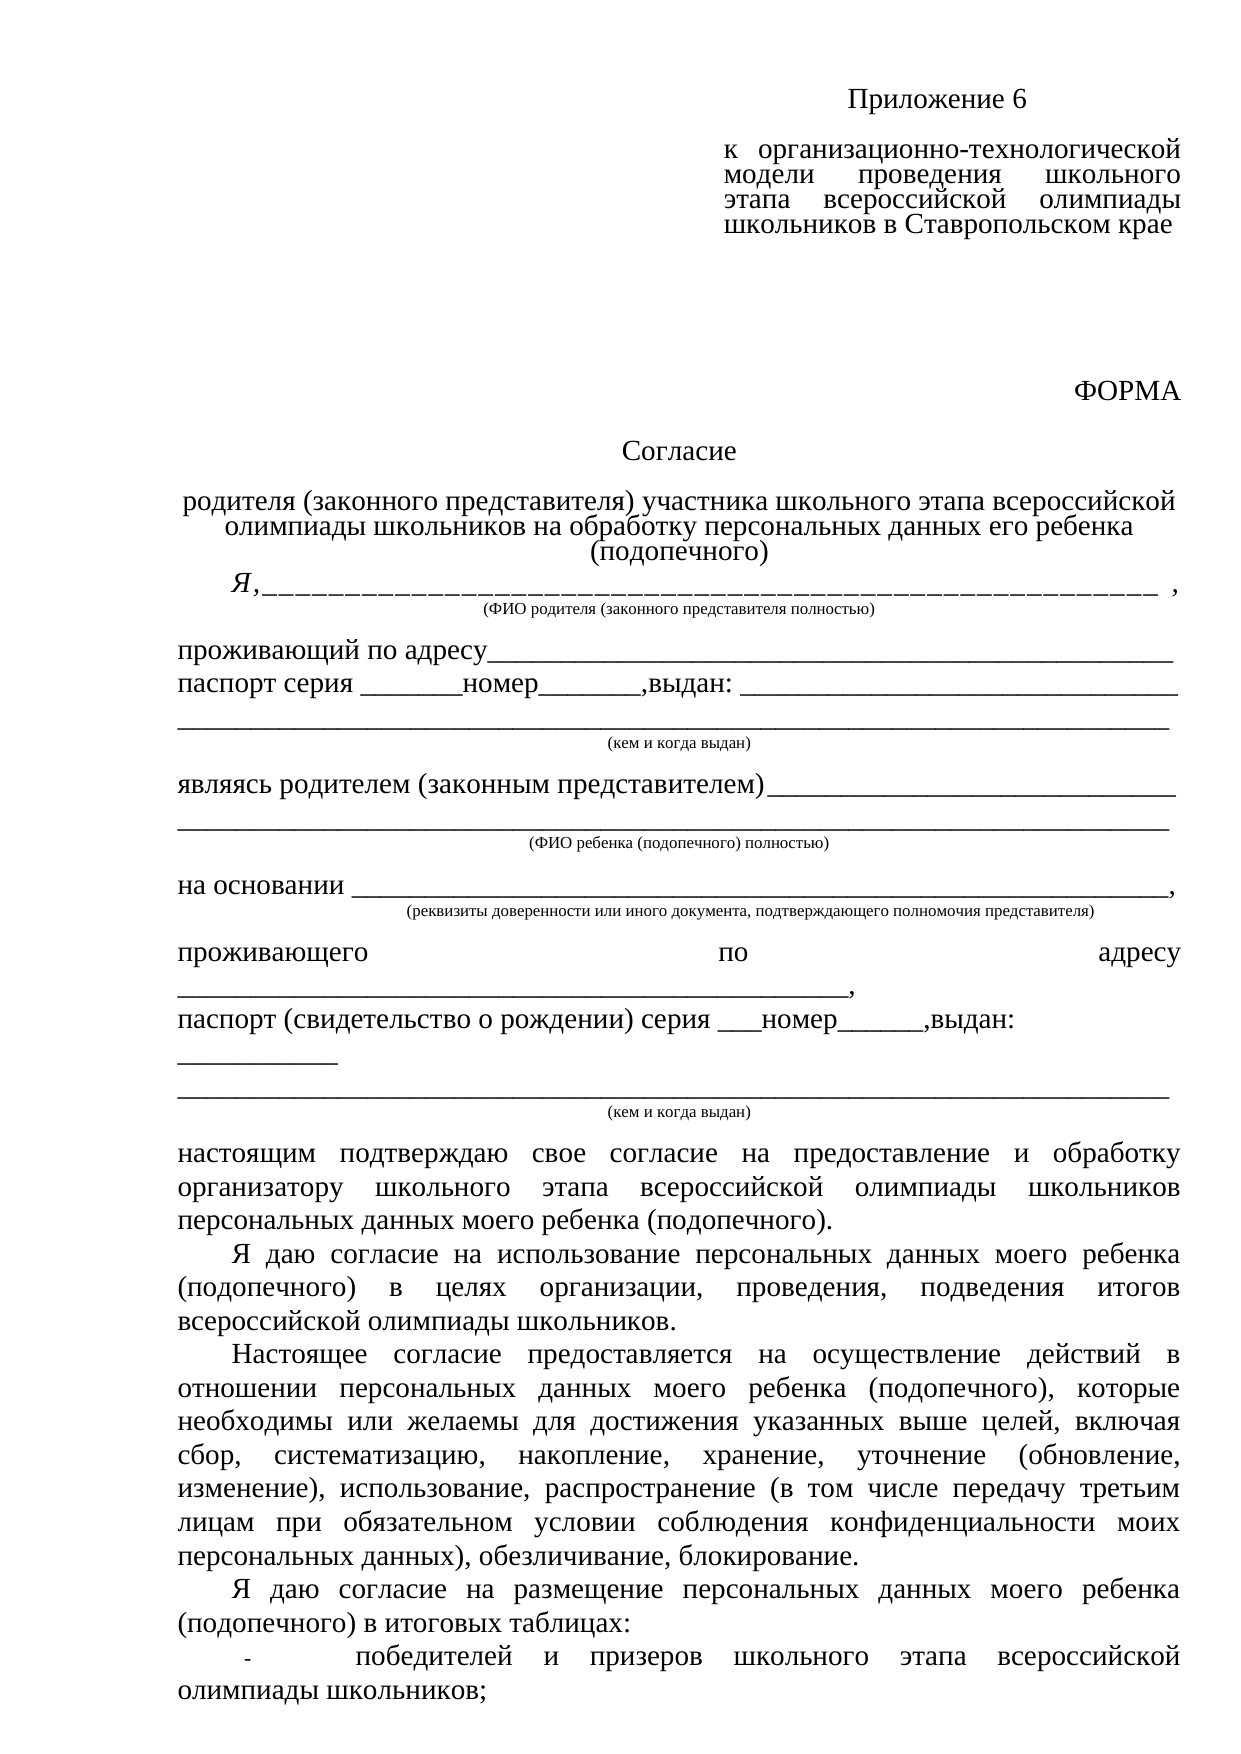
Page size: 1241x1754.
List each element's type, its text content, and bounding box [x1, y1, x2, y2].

text Я,______________________________________________________ , [177, 565, 1171, 598]
text являясь родителем (законным представителем) ____________________________ [177, 766, 1181, 800]
text (реквизиты доверенности или иного документа, подтверждающего полномочия представителя) [177, 900, 1181, 934]
text ФОРМА [797, 373, 1181, 406]
text проживающий по адресу_______________________________________________ [177, 632, 1181, 666]
text ____________________________________________________________________ [177, 699, 1181, 733]
text проживающего по адресу ______________________________________________, [177, 934, 1181, 1001]
text Согласие [177, 440, 1181, 465]
text настоящим подтверждаю свое согласие на предоставление и обработку организатору школьного этапа всероссийской олимпиады школьников персональных данных моего ребенка (подопечного). [177, 1135, 1181, 1236]
text паспорт серия _______номер_______, выдан: ______________________________ [177, 666, 1181, 699]
text Приложение 6 [605, 89, 1181, 114]
text Я даю согласие на размещение персональных данных моего ребенка (подопечного) в итоговых таблицах: [177, 1571, 1181, 1638]
text к организационно-технологической модели проведения школьного этапа всероссийской олимпиады школьников в Ставропольском крае [723, 139, 1181, 239]
text (кем и когда выдан) [177, 733, 1181, 766]
text Я даю согласие на использование персональных данных моего ребенка (подопечного) в целях организации, проведения, подведения итогов всероссийской олимпиады школьников. [177, 1236, 1181, 1336]
text на основании ________________________________________________________, [177, 867, 1181, 900]
text ____________________________________________________________________ [177, 800, 1181, 833]
text паспорт (свидетельство о рождении) серия ___номер , выдан: ___________ [177, 1001, 1181, 1068]
text родителя (законного представителя) участника школьного этапа всероссийской олимпиады школьников на обработку персональных данных его ребенка (подопечного) [177, 490, 1181, 565]
text Настоящее согласие предоставляется на осуществление действий в отношении персональных данных моего ребенка (подопечного), которые необходимы или желаемы для достижения указанных выше целей, включая сбор, систематизацию, накопление, хранение, уточнение (обновление, изменение), использование, распространение (в том числе передачу третьим лицам при обязательном условии соблюдения конфиденциальности моих персональных данных), обезличивание, блокирование. [177, 1336, 1181, 1571]
list победителей и призеров школьного этапа всероссийской олимпиады школьников; [177, 1638, 1181, 1705]
text ____________________________________________________________________ [177, 1068, 1181, 1102]
text (кем и когда выдан) [177, 1102, 1181, 1135]
text (ФИО ребенка (подопечного) полностью) [177, 833, 1181, 867]
text (ФИО родителя (законного представителя полностью) [177, 598, 1181, 632]
